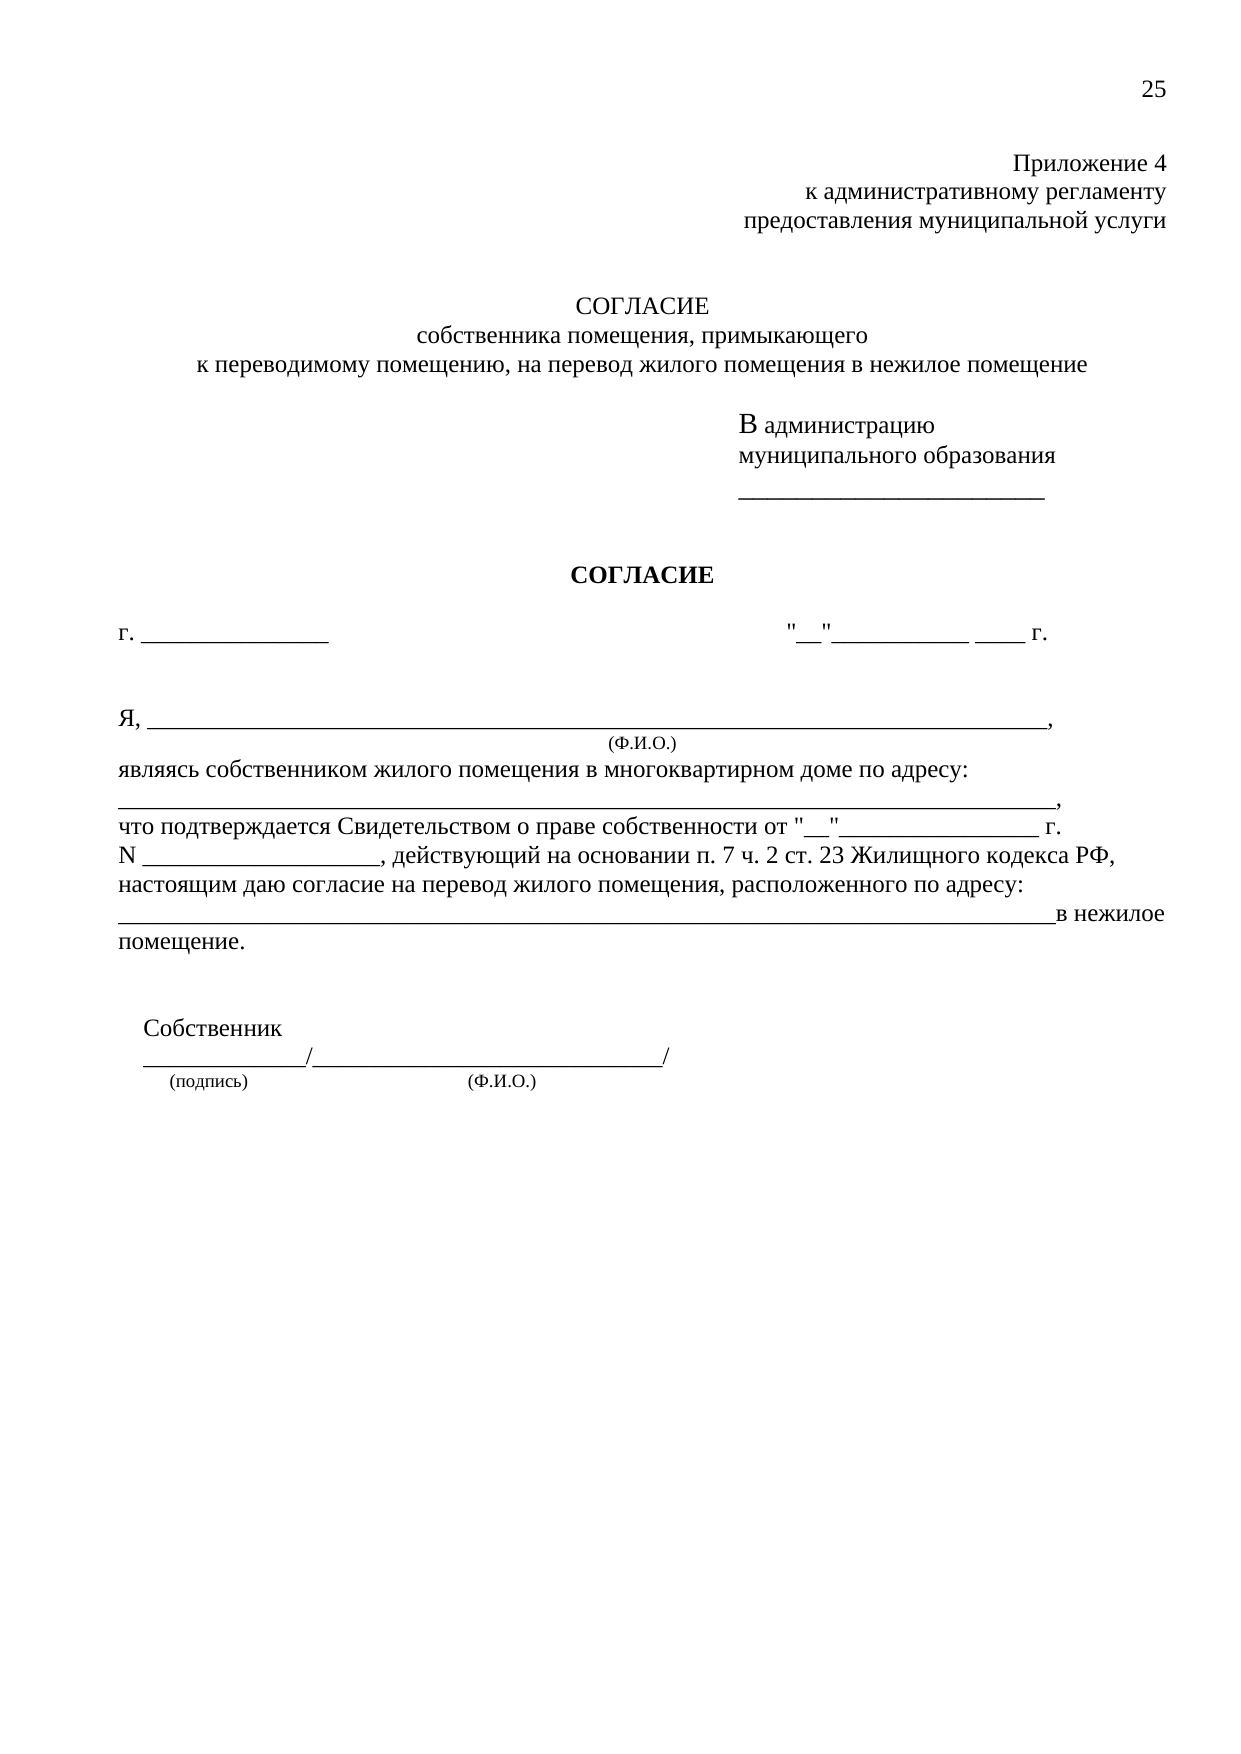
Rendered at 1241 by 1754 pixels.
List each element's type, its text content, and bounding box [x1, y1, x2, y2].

subtitle Приложение 4 [118, 148, 1167, 176]
text Собственник [118, 1013, 1167, 1041]
text СОГЛАСИЕ [118, 291, 1167, 320]
text (Ф.И.О.) [118, 732, 1167, 754]
text являясь собственником жилого помещения в многоквартирном доме по адресу: [118, 754, 1167, 783]
text к административному регламенту [118, 176, 1167, 205]
text что подтверждается Свидетельством о праве собственности от "__"________________ г. [118, 811, 1167, 840]
text ___________________________________________________________________________, [118, 783, 1167, 811]
text собственника помещения, примыкающего [118, 320, 1167, 349]
text СОГЛАСИЕ [118, 560, 1167, 588]
text муниципального образования [738, 440, 1167, 469]
text _____________/____________________________/ [118, 1041, 1167, 1070]
text Я, ________________________________________________________________________, [118, 703, 1167, 732]
text предоставления муниципальной услуги [118, 205, 1167, 234]
text _____________________ [738, 469, 1167, 502]
text г. _______________ "__"___________ ____ г. [118, 617, 1167, 646]
text (подпись) (Ф.И.О.) [118, 1070, 1167, 1092]
text к переводимому помещению, на перевод жилого помещения в нежилое помещение [118, 349, 1167, 378]
text N ___________________, действующий на основании п. 7 ч. 2 ст. 23 Жилищного кодекса РФ, настоящим даю согласие на перевод жилого помещения, расположенного по адресу: ___________________________________________________________________________в нежилое помещение. [118, 840, 1167, 955]
text В администрацию [738, 406, 1167, 440]
